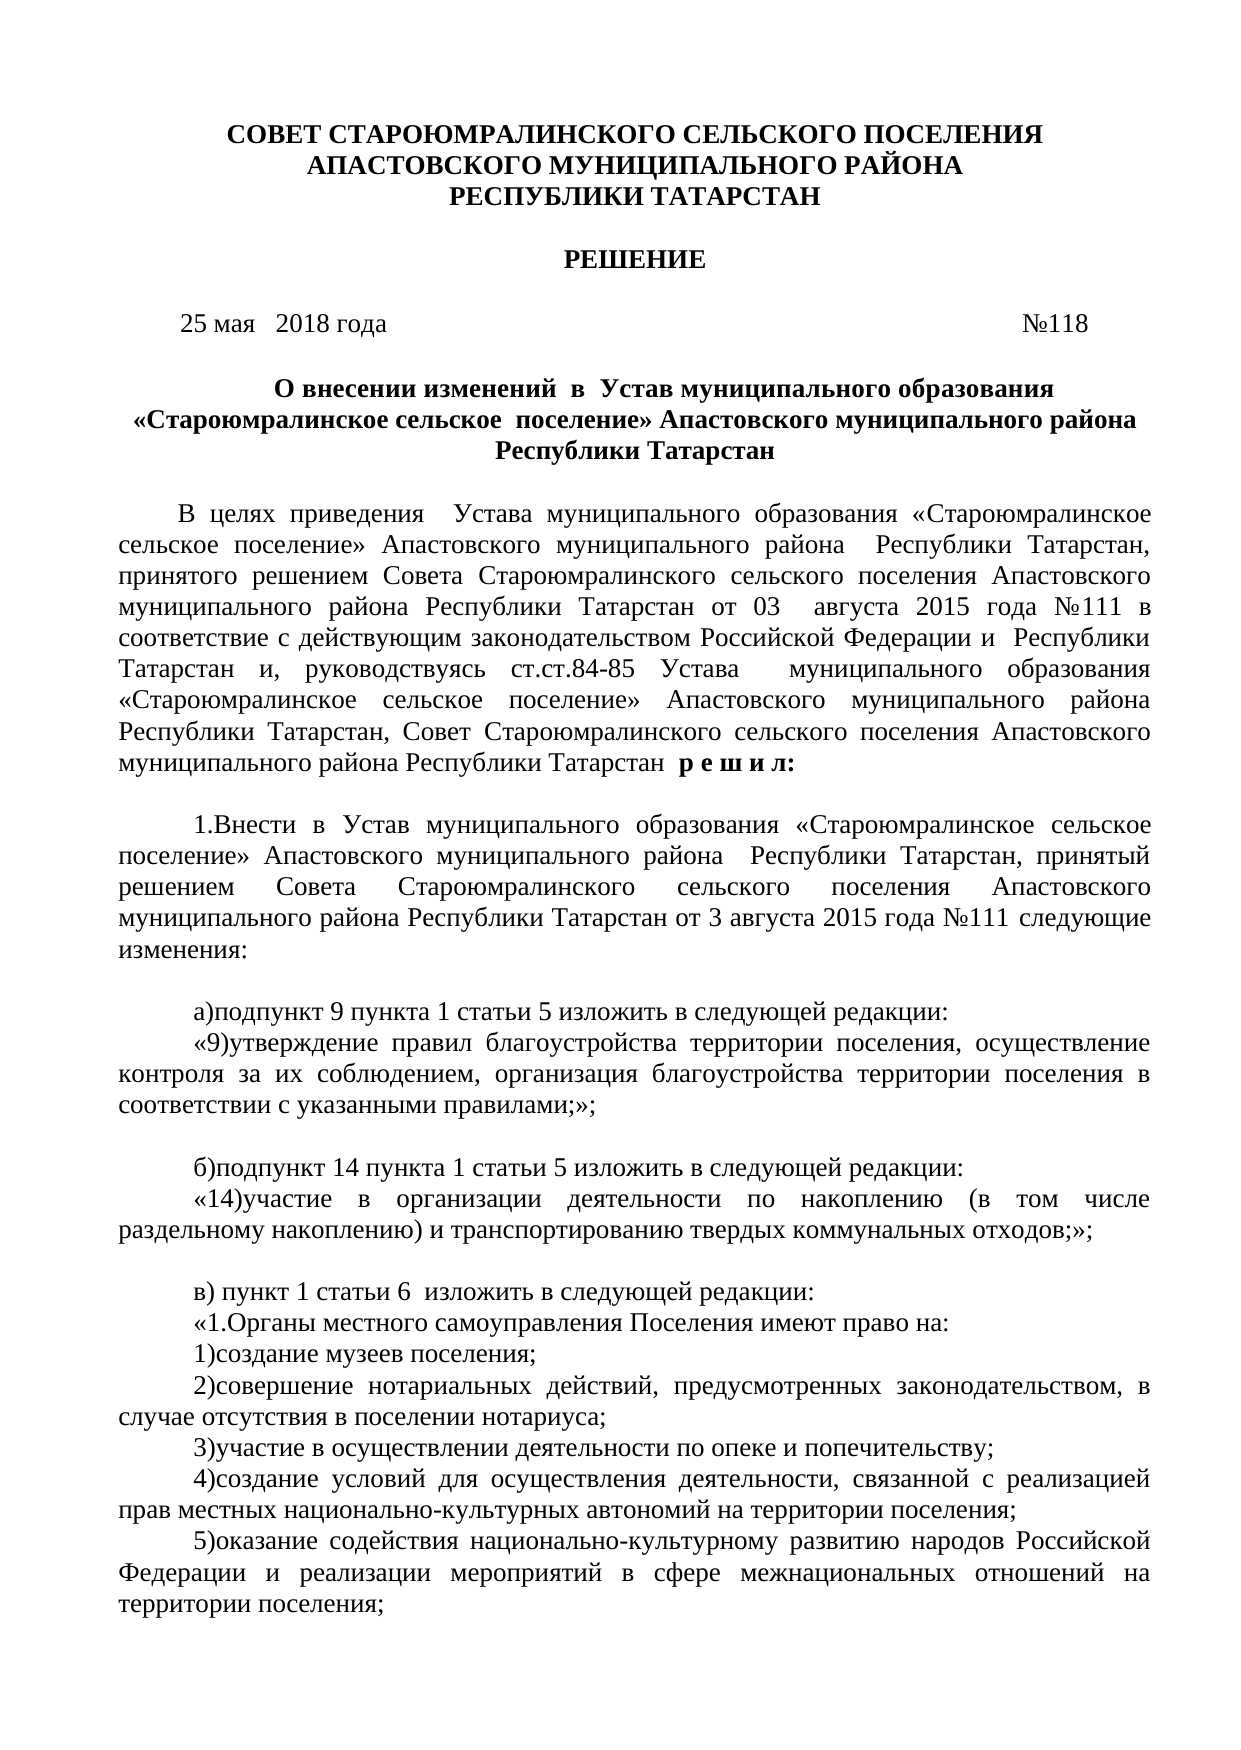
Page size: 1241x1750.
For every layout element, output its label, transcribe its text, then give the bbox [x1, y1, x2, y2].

text 3)участие в осуществлении деятельности по опеке и попечительству; [118, 1431, 1152, 1462]
text 4)создание условий для осуществления деятельности, связанной с реализацией прав местных национально-культурных автономий на территории поселения; [118, 1462, 1152, 1524]
text 1)создание музеев поселения; [118, 1338, 1152, 1369]
subtitle АПАСТОВСКОГО МУНИЦИПАЛЬНОГО РАЙОНА [118, 149, 1152, 180]
text О внесении изменений в Устав муниципального образования «Староюмралинское сельское поселение» Апастовского муниципального района Республики Татарстан [118, 372, 1152, 466]
text «1.Органы местного самоуправления Поселения имеют право на: [118, 1306, 1152, 1338]
text 1.Внести в Устав муниципального образования «Староюмралинское сельское поселение» Апастовского муниципального района Республики Татарстан, принятый решением Совета Староюмралинского сельского поселения Апастовского муниципального района Республики Татарстан от 3 августа 2015 года №111 следующие изменения: [118, 808, 1152, 964]
text а)подпункт 9 пункта 1 статьи 5 изложить в следующей редакции: [118, 995, 1152, 1026]
text «14)участие в организации деятельности по накоплению (в том числе раздельному накоплению) и транспортированию твердых коммунальных отходов;»; [118, 1182, 1152, 1244]
text 25 мая 2018 года №118 [118, 307, 1152, 338]
text в) пункт 1 статьи 6 изложить в следующей редакции: [118, 1275, 1152, 1306]
text 5)оказание содействия национально-культурному развитию народов Российской Федерации и реализации мероприятий в сфере межнациональных отношений на территории поселения; [118, 1524, 1152, 1618]
text В целях приведения Устава муниципального образования «Староюмралинское сельское поселение» Апастовского муниципального района Республики Татарстан, принятого решением Совета Староюмралинского сельского поселения Апастовского муниципального района Республики Татарстан от 03 августа 2015 года №111 в соответствие с действующим законодательством Российской Федерации и Республики Татарстан и, руководствуясь ст.ст.84-85 Устава муниципального образования «Староюмралинское сельское поселение» Апастовского муниципального района Республики Татарстан, Совет Староюмралинского сельского поселения Апастовского муниципального района Республики Татарстан р е ш и л: [118, 497, 1152, 777]
subtitle СОВЕТ СТАРОЮМРАЛИНСКОГО СЕЛЬСКОГО ПОСЕЛЕНИЯ [118, 118, 1152, 149]
text 2)совершение нотариальных действий, предусмотренных законодательством, в случае отсутствия в поселении нотариуса; [118, 1369, 1152, 1431]
subtitle РЕШЕНИЕ [118, 243, 1152, 274]
text б)подпункт 14 пункта 1 статьи 5 изложить в следующей редакции: [118, 1151, 1152, 1182]
text «9)утверждение правил благоустройства территории поселения, осуществление контроля за их соблюдением, организация благоустройства территории поселения в соответствии с указанными правилами;»; [118, 1026, 1152, 1119]
subtitle РЕСПУБЛИКИ ТАТАРСТАН [118, 180, 1152, 212]
